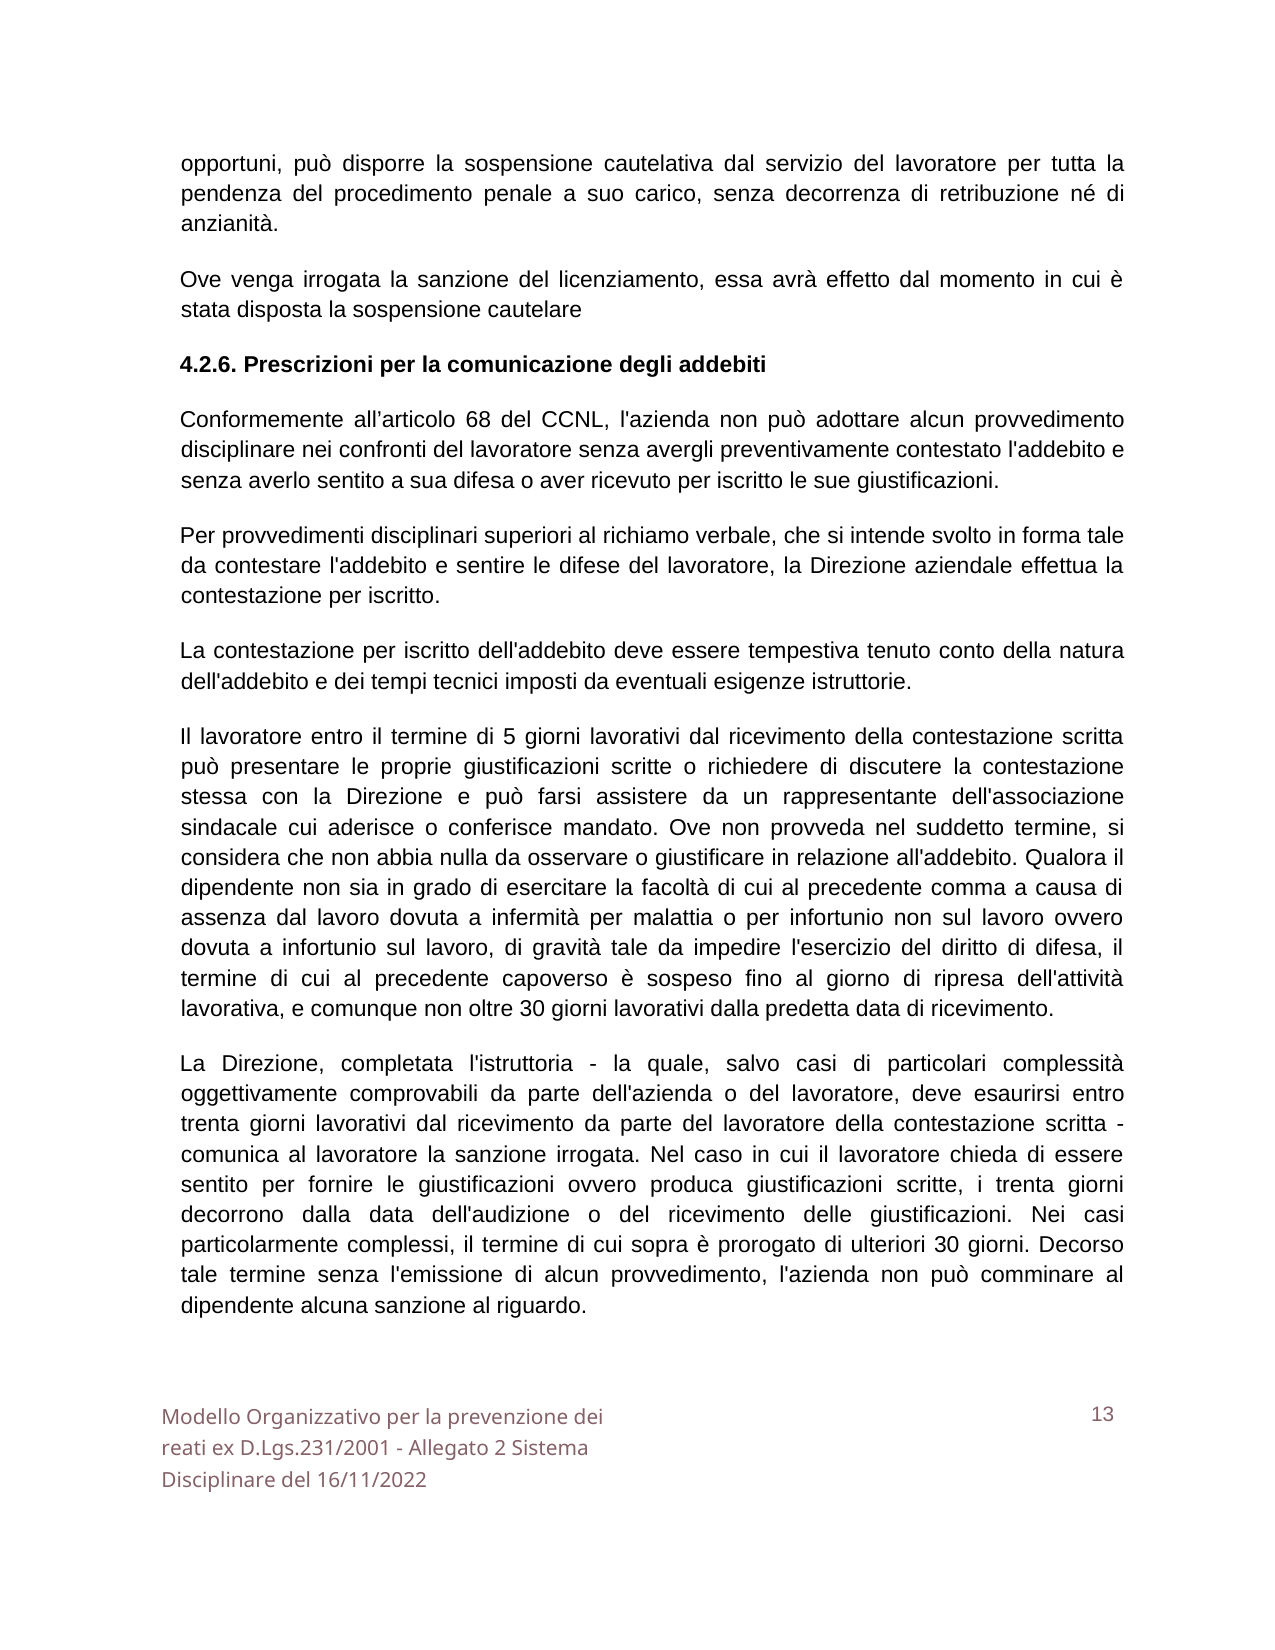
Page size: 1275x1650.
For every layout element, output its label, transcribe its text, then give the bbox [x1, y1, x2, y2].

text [179, 150, 1125, 237]
text Conformemente all’articolo 68 del CCNL, l'azienda non può adottare alcun provvedimento disciplinare nei confronti del lavoratore senza avergli preventivamente contestato l'addebito e senza averlo sentito a sua difesa o aver ricevuto per iscritto le sue giustificazioni. [179, 406, 1125, 493]
text Il lavoratore entro il termine di 5 giorni lavorativi dal ricevimento della contestazione scritta può presentare le proprie giustificazioni scritte o richiedere di discutere la contestazione stessa con la Direzione e può farsi assistere da un rappresentante dell'associazione sindacale cui aderisce o conferisce mandato. Ove non provveda nel suddetto termine, si considera che non abbia nulla da osservare o giustificare in relazione all'addebito. Qualora il dipendente non sia in grado di esercitare la facoltà di cui al precedente comma a causa di assenza dal lavoro dovuta a infermità per malattia o per infortunio non sul lavoro ovvero dovuta a infortunio sul lavoro, di gravità tale da impedire l'esercizio del diritto di difesa, il termine di cui al precedente capoverso è sospeso fino al giorno di ripresa dell'attività lavorativa, e comunque non oltre 30 giorni lavorativi dalla predetta data di ricevimento. [179, 723, 1125, 1021]
text Per provvedimenti disciplinari superiori al richiamo verbale, che si intende svolto in forma tale da contestare l'addebito e sentire le difese del lavoratore, la Direzione aziendale effettua la contestazione per iscritto. [179, 522, 1125, 609]
text Ove venga irrogata la sanzione del licenziamento, essa avrà effetto dal momento in cui è stata disposta la sospensione cautelare [179, 266, 1125, 322]
text La Direzione, completata l'istruttoria - la quale, salvo casi di particolari complessità oggettivamente comprovabili da parte dell'azienda o del lavoratore, deve esaurirsi entro trenta giorni lavorativi dal ricevimento da parte del lavoratore della contestazione scritta - comunica al lavoratore la sanzione irrogata. Nel caso in cui il lavoratore chieda di essere sentito per fornire le giustificazioni ovvero produca giustificazioni scritte, i trenta giorni decorrono dalla data dell'audizione o del ricevimento delle giustificazioni. Nei casi particolarmente complessi, il termine di cui sopra è prorogato di ulteriori 30 giorni. Decorso tale termine senza l'emissione di alcun provvedimento, l'azienda non può comminare al dipendente alcuna sanzione al riguardo. [179, 1050, 1125, 1318]
text La contestazione per iscritto dell'addebito deve essere tempestiva tenuto conto della natura dell'addebito e dei tempi tecnici imposti da eventuali esigenze istruttorie. [179, 637, 1125, 694]
text 4.2.6. Prescrizioni per la comunicazione degli addebiti [179, 351, 1125, 377]
